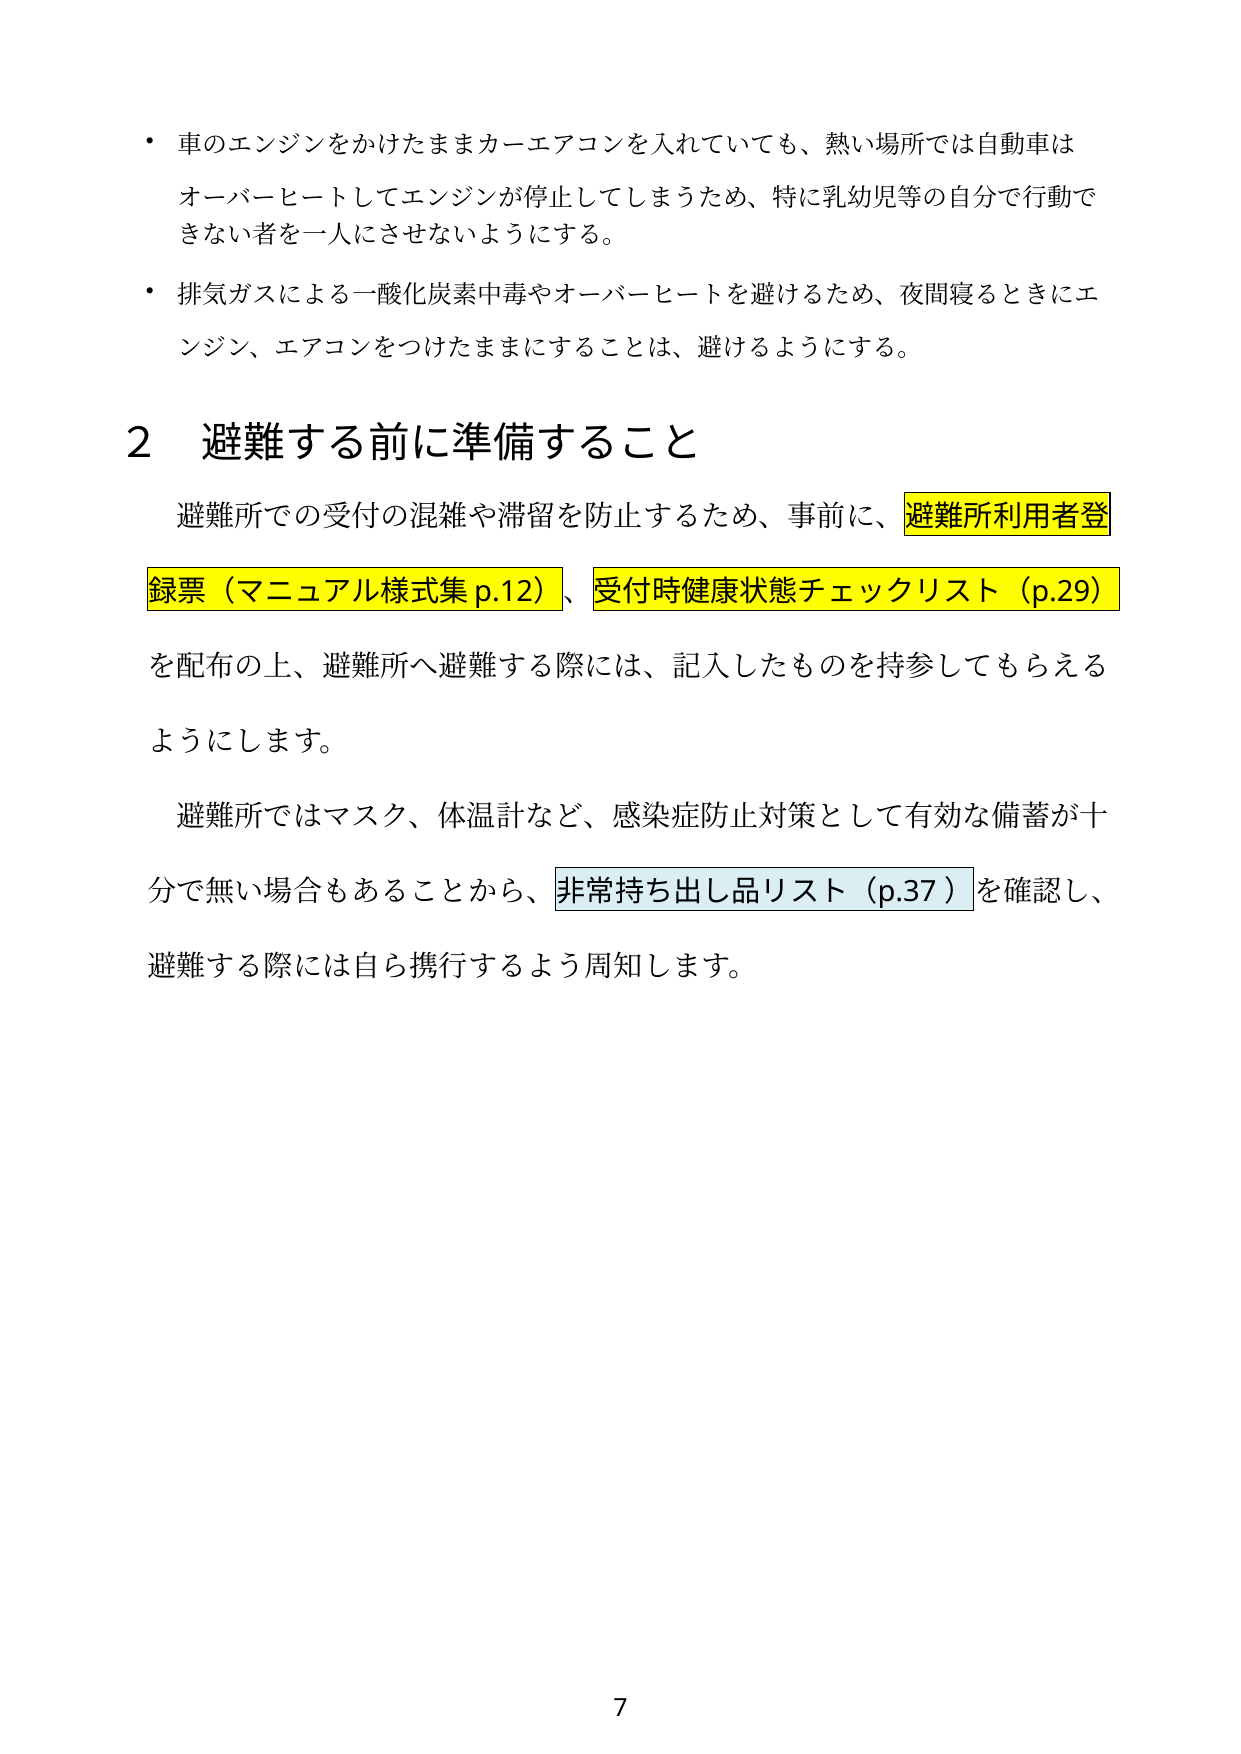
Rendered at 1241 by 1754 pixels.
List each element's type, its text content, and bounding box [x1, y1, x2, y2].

list 排気ガスによる一酸化炭素中毒やオーバーヒートを避けるため、夜間寝るときにエンジン、エアコンをつけたままにすることは、避けるようにする。 [133, 251, 1122, 364]
list 車のエンジンをかけたままカーエアコンを入れていても、熱い場所では自動車はオーバーヒートしてエンジンが停止してしまうため、特に乳幼児等の自分で行動できない者を一人にさせないようにする。 [133, 101, 1122, 251]
text 避難所での受付の混雑や滞留を防止するため、事前に、避難所利用者登録票（マニュアル様式集p.12）、受付時健康状態チェックリスト（p.29）を配布の上、避難所へ避難する際には、記入したものを持参してもらえるようにします。 [147, 476, 1122, 776]
text ２ 避難する前に準備すること [118, 401, 1122, 476]
text 避難所ではマスク、体温計など、感染症防止対策として有効な備蓄が十分で無い場合もあることから、非常持ち出し品リスト（p.37 ）を確認し、避難する際には自ら携行するよう周知します。 [147, 776, 1122, 1001]
